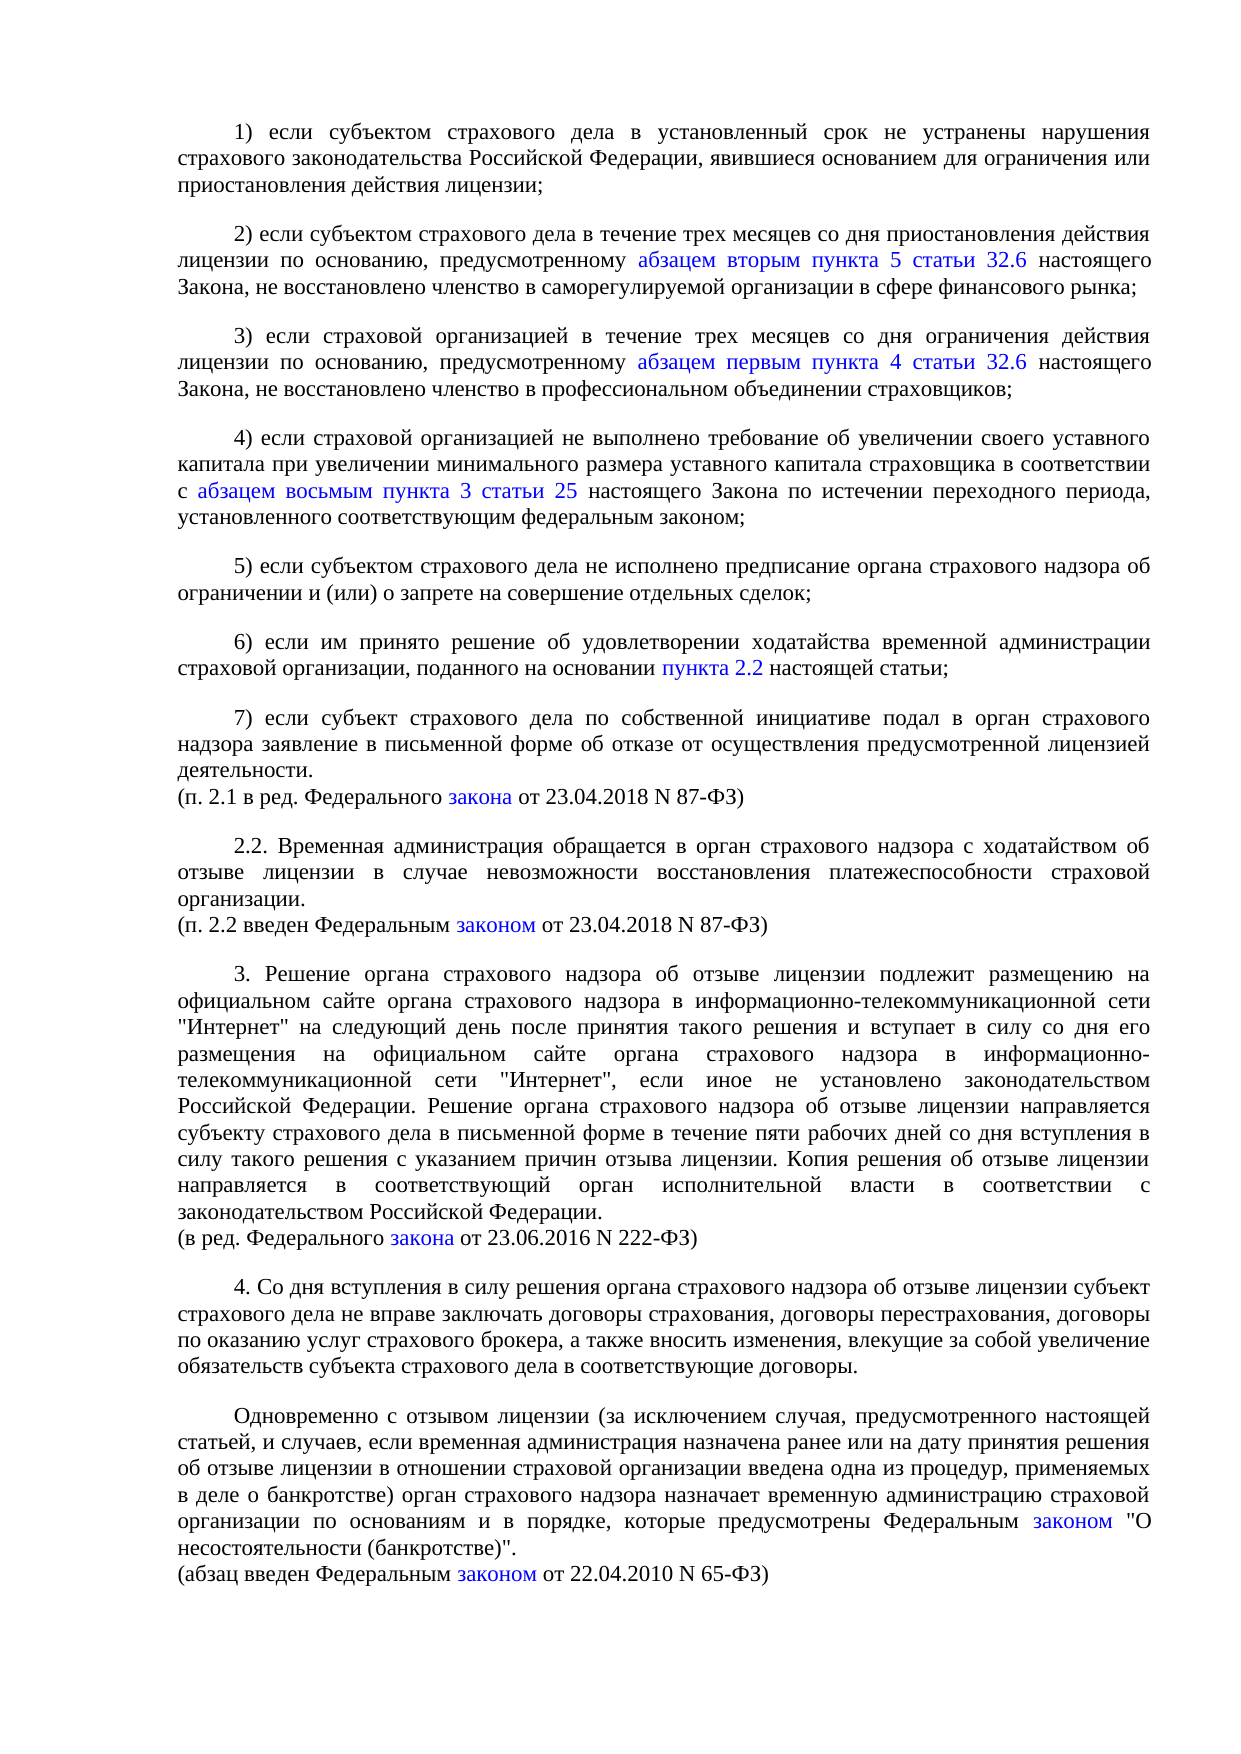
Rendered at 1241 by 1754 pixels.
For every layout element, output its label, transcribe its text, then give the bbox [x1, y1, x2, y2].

text (п. 2.1 в ред. Федерального закона от 23.04.2018 N 87-ФЗ) [177, 783, 1152, 809]
text 4) если страховой организацией не выполнено требование об увеличении своего уставного капитала при увеличении минимального размера уставного капитала страховщика в соответствии с абзацем восьмым пункта 3 статьи 25 настоящего Закона по истечении переходного периода, установленного соответствующим федеральным законом; [177, 424, 1152, 529]
text 3. Решение органа страхового надзора об отзыве лицензии подлежит размещению на официальном сайте органа страхового надзора в информационно-телекоммуникационной сети "Интернет" на следующий день после принятия такого решения и вступает в силу со дня его размещения на официальном сайте органа страхового надзора в информационно-телекоммуникационной сети "Интернет", если иное не установлено законодательством Российской Федерации. Решение органа страхового надзора об отзыве лицензии направляется субъекту страхового дела в письменной форме в течение пяти рабочих дней со дня вступления в силу такого решения с указанием причин отзыва лицензии. Копия решения об отзыве лицензии направляется в соответствующий орган исполнительной власти в соответствии с законодательством Российской Федерации. [177, 961, 1152, 1224]
text 2) если субъектом страхового дела в течение трех месяцев со дня приостановления действия лицензии по основанию, предусмотренному абзацем вторым пункта 5 статьи 32.6 настоящего Закона, не восстановлено членство в саморегулируемой организации в сфере финансового рынка; [177, 220, 1152, 299]
text 1) если субъектом страхового дела в установленный срок не устранены нарушения страхового законодательства Российской Федерации, явившиеся основанием для ограничения или приостановления действия лицензии; [177, 118, 1152, 197]
text (абзац введен Федеральным законом от 22.04.2010 N 65-ФЗ) [177, 1560, 1152, 1586]
text (в ред. Федерального закона от 23.06.2016 N 222-ФЗ) [177, 1224, 1152, 1251]
text 4. Со дня вступления в силу решения органа страхового надзора об отзыве лицензии субъект страхового дела не вправе заключать договоры страхования, договоры перестрахования, договоры по оказанию услуг страхового брокера, а также вносить изменения, влекущие за собой увеличение обязательств субъекта страхового дела в соответствующие договоры. [177, 1273, 1152, 1379]
text 7) если субъект страхового дела по собственной инициативе подал в орган страхового надзора заявление в письменной форме об отказе от осуществления предусмотренной лицензией деятельности. [177, 704, 1152, 783]
text (п. 2.2 введен Федеральным законом от 23.04.2018 N 87-ФЗ) [177, 911, 1152, 938]
text Одновременно с отзывом лицензии (за исключением случая, предусмотренного настоящей статьей, и случаев, если временная администрация назначена ранее или на дату принятия решения об отзыве лицензии в отношении страховой организации введена одна из процедур, применяемых в деле о банкротстве) орган страхового надзора назначает временную администрацию страховой организации по основаниям и в порядке, которые предусмотрены Федеральным законом "О несостоятельности (банкротстве)". [177, 1402, 1152, 1560]
text 5) если субъектом страхового дела не исполнено предписание органа страхового надзора об ограничении и (или) о запрете на совершение отдельных сделок; [177, 552, 1152, 605]
text 6) если им принято решение об удовлетворении ходатайства временной администрации страховой организации, поданного на основании пункта 2.2 настоящей статьи; [177, 628, 1152, 681]
text 2.2. Временная администрация обращается в орган страхового надзора с ходатайством об отзыве лицензии в случае невозможности восстановления платежеспособности страховой организации. [177, 832, 1152, 911]
text 3) если страховой организацией в течение трех месяцев со дня ограничения действия лицензии по основанию, предусмотренному абзацем первым пункта 4 статьи 32.6 настоящего Закона, не восстановлено членство в профессиональном объединении страховщиков; [177, 322, 1152, 401]
